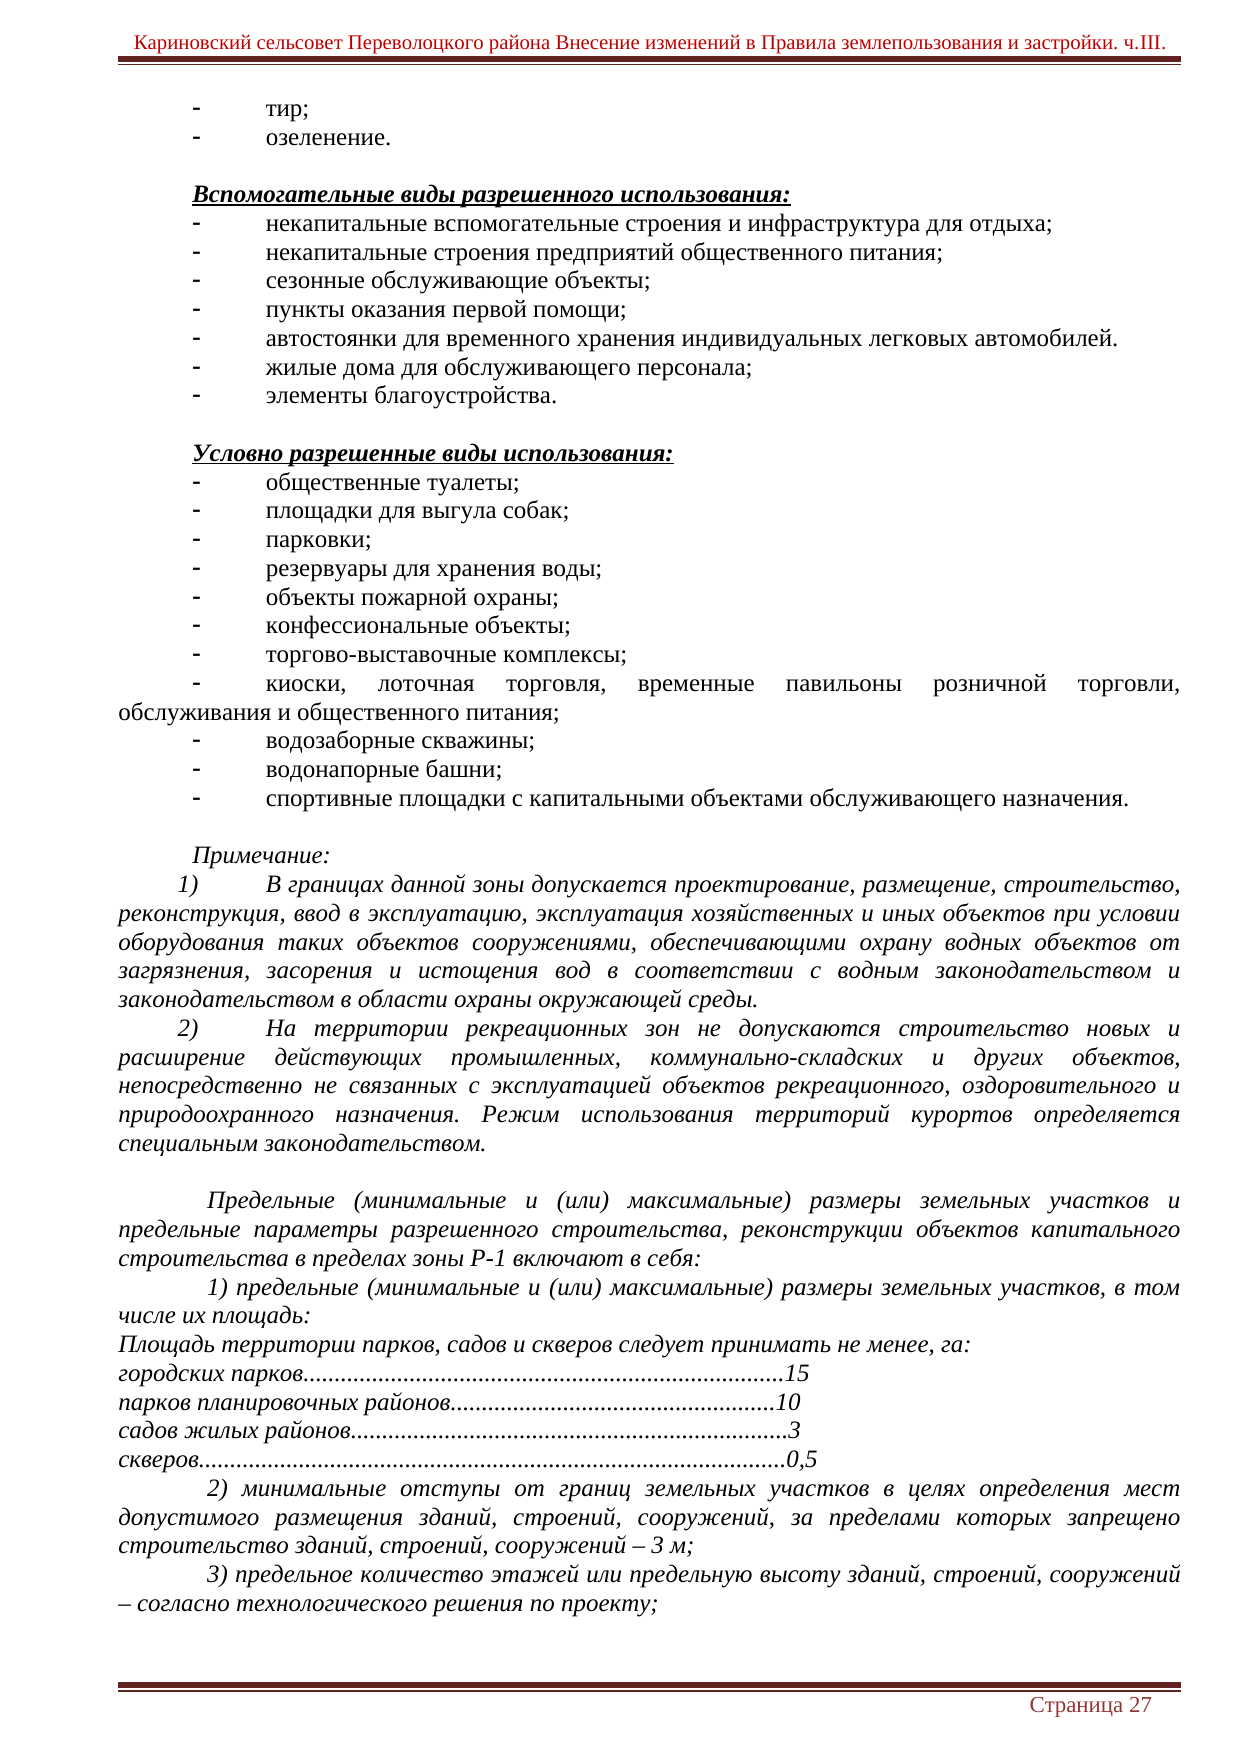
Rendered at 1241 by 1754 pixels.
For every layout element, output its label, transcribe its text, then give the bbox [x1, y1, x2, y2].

list некапитальные вспомогательные строения и инфраструктура для отдыха; [118, 208, 1181, 237]
list садов жилых районов......................................................................3 [118, 1416, 1181, 1444]
list парковки; [118, 524, 1181, 553]
list объекты пожарной охраны; [118, 582, 1181, 611]
list 2) минимальные отступы от границ земельных участков в целях определения мест допустимого размещения зданий, строений, сооружений, за пределами которых запрещено строительство зданий, строений, сооружений – 3 м; [118, 1473, 1181, 1559]
list 3) предельное количество этажей или предельную высоту зданий, строений, сооружений – согласно технологического решения по проекту; [118, 1559, 1181, 1617]
list конфессиональные объекты; [118, 611, 1181, 639]
list водозаборные скважины; [118, 726, 1181, 754]
list парков планировочных районов....................................................10 [118, 1387, 1181, 1416]
list На территории рекреационных зон не допускаются строительство новых и расширение действующих промышленных, коммунально-складских и других объектов, непосредственно не связанных с эксплуатацией объектов рекреационного, оздоровительного и природоохранного назначения. Режим использования территорий курортов определяется специальным законодательством. [118, 1013, 1181, 1157]
list резервуары для хранения воды; [118, 553, 1181, 582]
list некапитальные строения предприятий общественного питания; [118, 237, 1181, 266]
list Предельные (минимальные и (или) максимальные) размеры земельных участков и предельные параметры разрешенного строительства, реконструкции объектов капитального строительства в пределах зоны Р-1 включают в себя: [118, 1186, 1181, 1272]
list сезонные обслуживающие объекты; [118, 266, 1181, 294]
list скверов..............................................................................................0,5 [118, 1444, 1181, 1473]
text Вспомогательные виды разрешенного использования: [118, 179, 1181, 208]
list площадки для выгула собак; [118, 496, 1181, 524]
list Примечание: [118, 841, 1181, 869]
list киоски, лоточная торговля, временные павильоны розничной торговли, обслуживания и общественного питания; [118, 668, 1181, 726]
list тир; [118, 93, 1181, 122]
list 1) предельные (минимальные и (или) максимальные) размеры земельных участков, в том числе их площадь: [118, 1272, 1181, 1329]
list Площадь территории парков, садов и скверов следует принимать не менее, га: [118, 1329, 1181, 1358]
list спортивные площадки с капитальными объектами обслуживающего назначения. [118, 783, 1181, 812]
list торгово-выставочные комплексы; [118, 639, 1181, 668]
list автостоянки для временного хранения индивидуальных легковых автомобилей. [118, 323, 1181, 352]
list пункты оказания первой помощи; [118, 294, 1181, 323]
list водонапорные башни; [118, 754, 1181, 783]
text Условно разрешенные виды использования: [118, 438, 1181, 467]
list жилые дома для обслуживающего персонала; [118, 352, 1181, 381]
list В границах данной зоны допускается проектирование, размещение, строительство, реконструкция, ввод в эксплуатацию, эксплуатация хозяйственных и иных объектов при условии оборудования таких объектов сооружениями, обеспечивающими охрану водных объектов от загрязнения, засорения и истощения вод в соответствии с водным законодательством и законодательством в области охраны окружающей среды. [118, 869, 1181, 1013]
list озеленение. [118, 122, 1181, 151]
list элементы благоустройства. [118, 381, 1181, 409]
list городских парков.............................................................................15 [118, 1358, 1181, 1387]
list общественные туалеты; [118, 467, 1181, 496]
